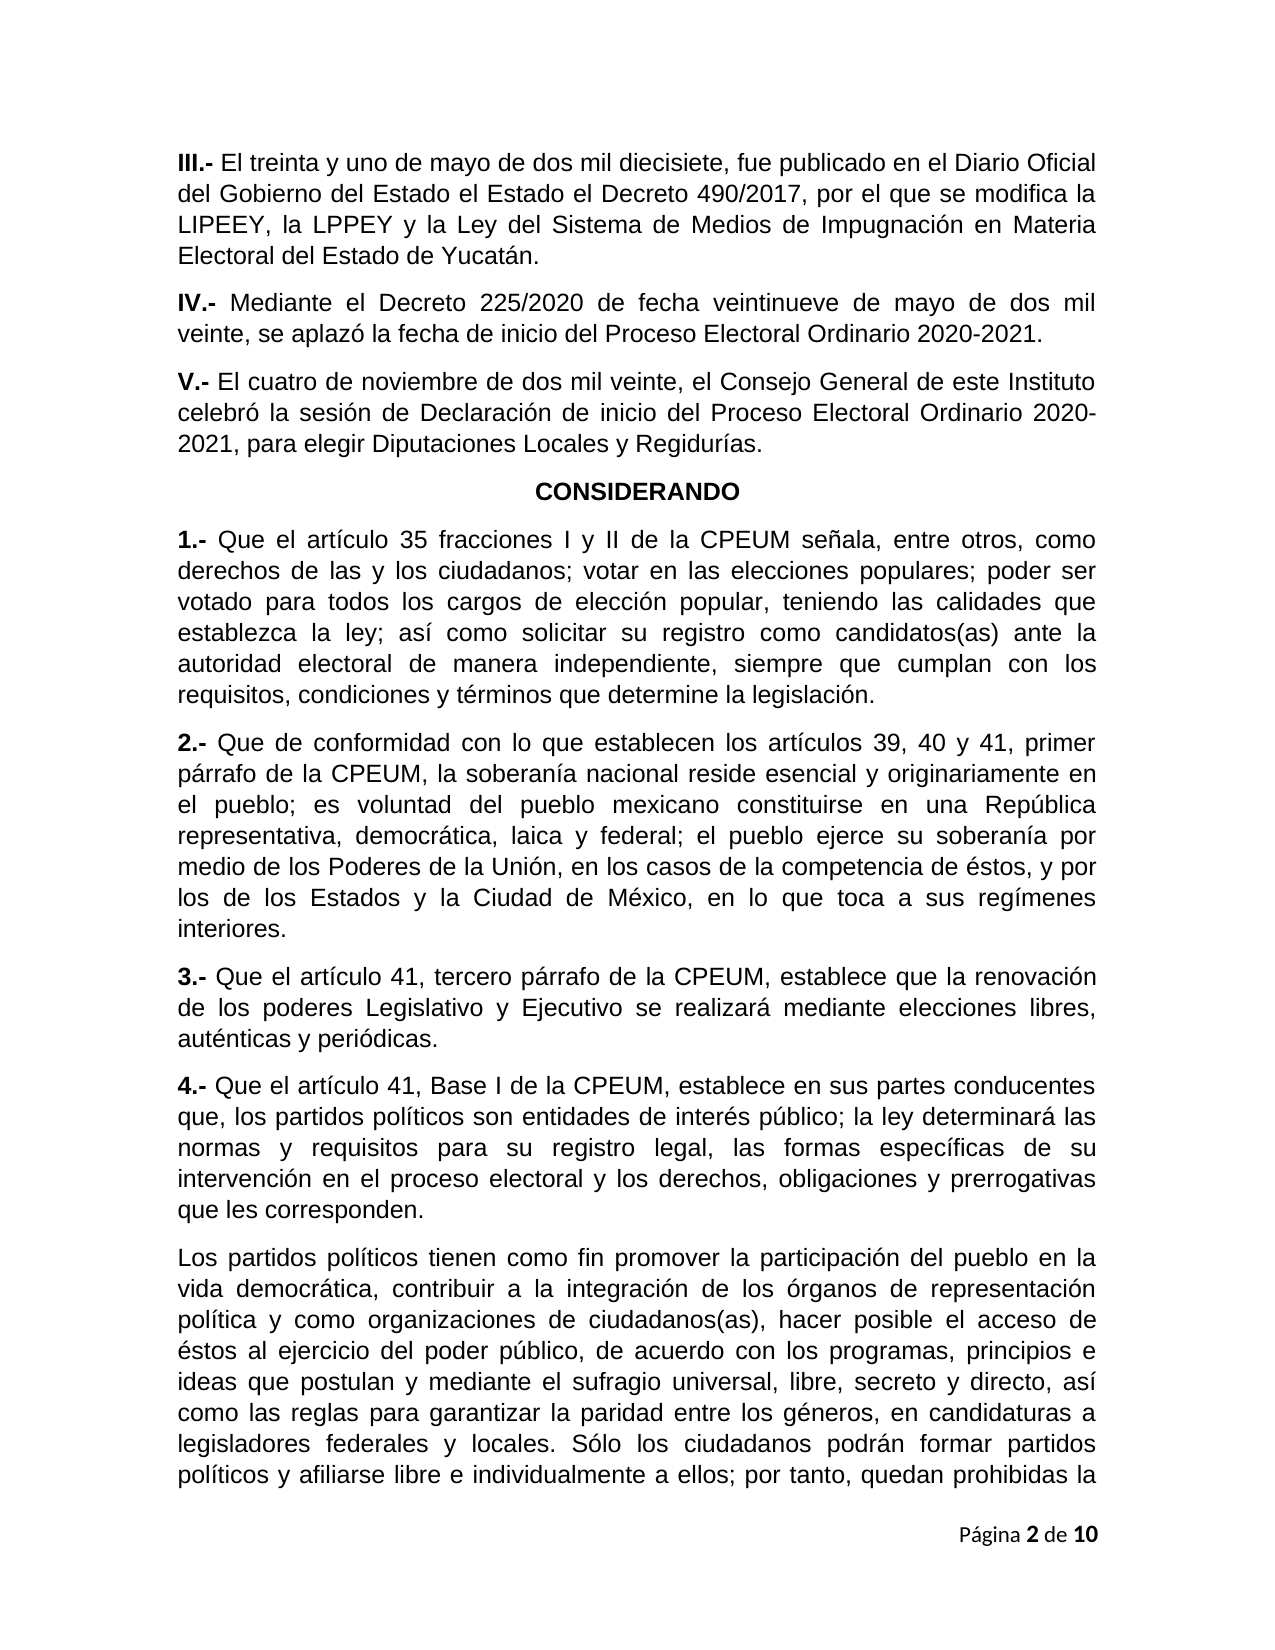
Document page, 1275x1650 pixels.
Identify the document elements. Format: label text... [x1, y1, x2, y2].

text 1.- Que el artículo 35 fracciones I y II de la CPEUM señala, entre otros, como derechos de las y los ciudadanos; votar en las elecciones populares; poder ser votado para todos los cargos de elección popular, teniendo las calidades que establezca la ley; así como solicitar su registro como candidatos(as) ante la autoridad electoral de manera independiente, siempre que cumplan con los requisitos, condiciones y términos que determine la legislación. [177, 525, 1098, 709]
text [177, 1243, 1098, 1489]
text CONSIDERANDO [177, 477, 1098, 506]
text 3.- Que el artículo 41, tercero párrafo de la CPEUM, establece que la renovación de los poderes Legislativo y Ejecutivo se realizará mediante elecciones libres, auténticas y periódicas. [177, 962, 1098, 1052]
text III.- El treinta y uno de mayo de dos mil diecisiete, fue publicado en el Diario Oficial del Gobierno del Estado el Estado el Decreto 490/2017, por el que se modifica la LIPEEY, la LPPEY y la Ley del Sistema de Medios de Impugnación en Materia Electoral del Estado de Yucatán. [177, 148, 1098, 269]
text 4.- Que el artículo 41, Base I de la CPEUM, establece en sus partes conducentes que, los partidos políticos son entidades de interés público; la ley determinará las normas y requisitos para su registro legal, las formas específicas de su intervención en el proceso electoral y los derechos, obligaciones y prerrogativas que les corresponden. [177, 1071, 1098, 1224]
text IV.- Mediante el Decreto 225/2020 de fecha veintinueve de mayo de dos mil veinte, se aplazó la fecha de inicio del Proceso Electoral Ordinario 2020-2021. [177, 288, 1098, 348]
text V.- El cuatro de noviembre de dos mil veinte, el Consejo General de este Instituto celebró la sesión de Declaración de inicio del Proceso Electoral Ordinario 2020-2021, para elegir Diputaciones Locales y Regidurías. [177, 367, 1098, 458]
text 2.- Que de conformidad con lo que establecen los artículos 39, 40 y 41, primer párrafo de la CPEUM, la soberanía nacional reside esencial y originariamente en el pueblo; es voluntad del pueblo mexicano constituirse en una República representativa, democrática, laica y federal; el pueblo ejerce su soberanía por medio de los Poderes de la Unión, en los casos de la competencia de éstos, y por los de los Estados y la Ciudad de México, en lo que toca a sus regímenes interiores. [177, 728, 1098, 943]
